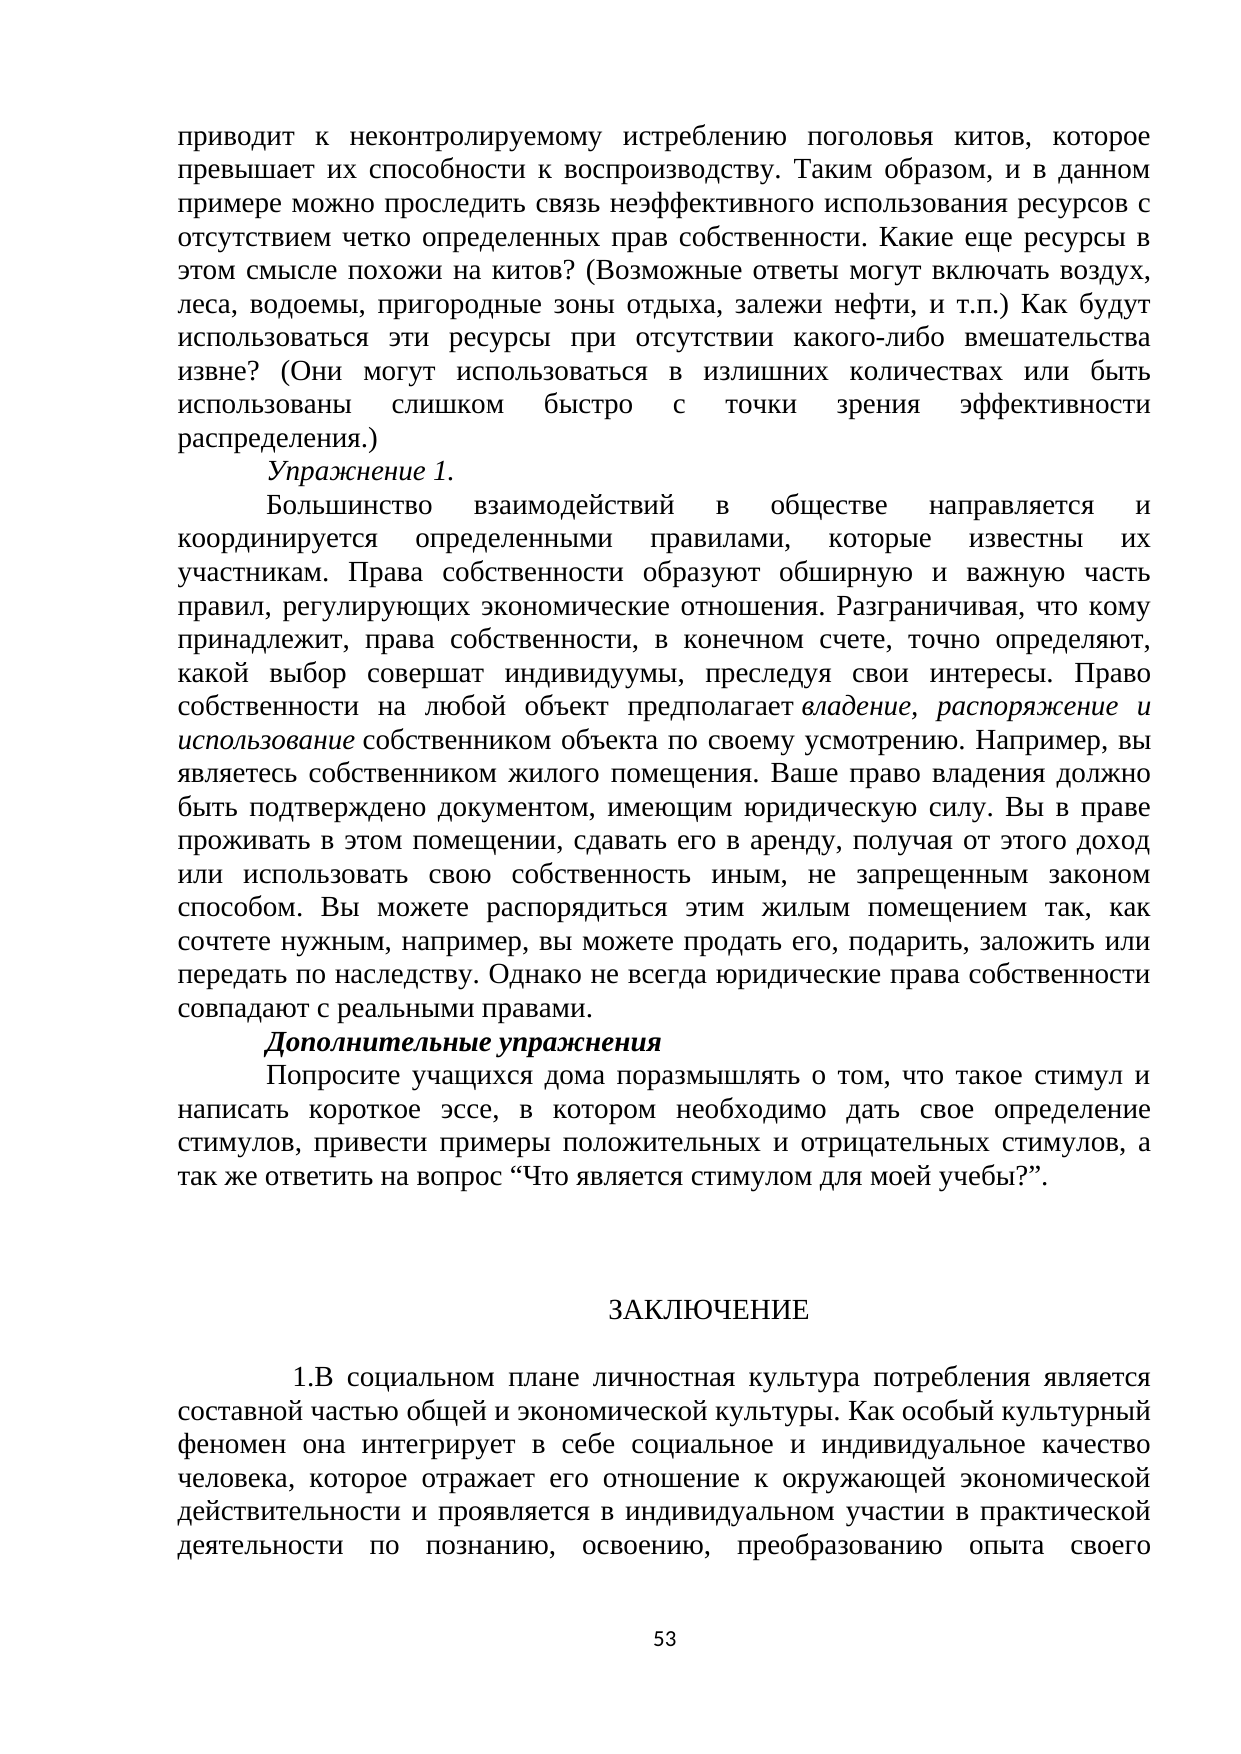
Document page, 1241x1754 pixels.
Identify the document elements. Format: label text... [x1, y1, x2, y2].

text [177, 118, 1152, 453]
text Большинство взаимодействий в обществе направляется и координируется определенными правилами, которые известны их участникам. Права собственности образуют обширную и важную часть правил, регулирующих экономические отношения. Разграничивая, что кому принадлежит, права собственности, в конечном счете, точно определяют, какой выбор совершат индивидуумы, преследуя свои интересы. Право собственности на любой объект предполагает владение, распоряжение и использование собственником объекта по своему усмотрению. Например, вы являетесь собственником жилого помещения. Ваше право владения должно быть подтверждено документом, имеющим юридическую силу. Вы в праве проживать в этом помещении, сдавать его в аренду, получая от этого доход или использовать свою собственность иным, не запрещенным законом способом. Вы можете распорядиться этим жилым помещением так, как сочтете нужным, например, вы можете продать его, подарить, заложить или передать по наследству. Однако не всегда юридические права собственности совпадают с реальными правами. [177, 487, 1152, 1024]
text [177, 1359, 1152, 1560]
text Упражнение 1. [177, 453, 1152, 487]
text ЗАКЛЮЧЕНИЕ [177, 1292, 1152, 1326]
text Дополнительные упражнения [177, 1024, 1152, 1057]
text Попросите учащихся дома поразмышлять о том, что такое стимул и написать короткое эссе, в котором необходимо дать свое определение стимулов, привести примеры положительных и отрицательных стимулов, а так же ответить на вопрос “Что является стимулом для моей учебы?”. [177, 1057, 1152, 1191]
